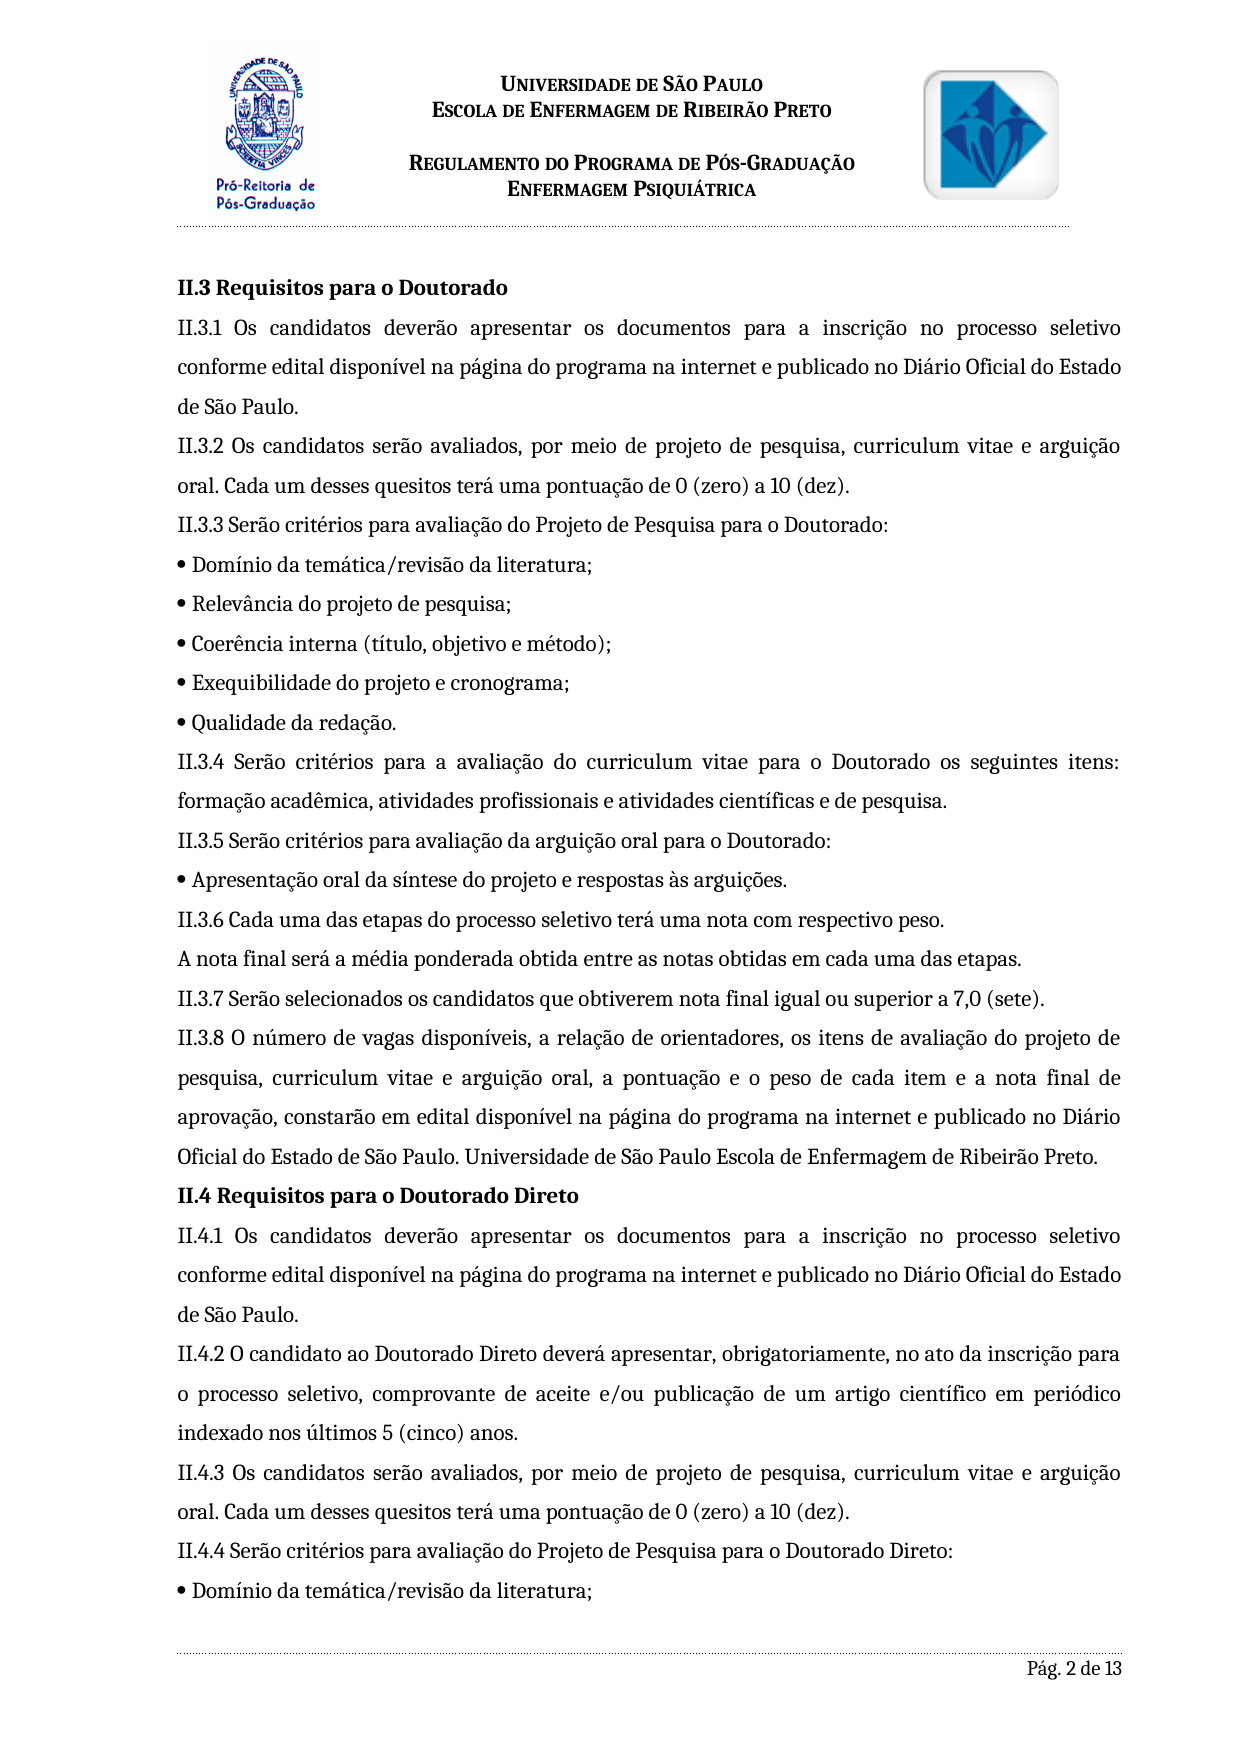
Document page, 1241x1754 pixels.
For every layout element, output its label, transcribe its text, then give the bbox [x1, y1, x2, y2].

text II.4 Requisitos para o Doutorado Direto [177, 1183, 1122, 1209]
text II.4.1 Os candidatos deverão apresentar os documentos para a inscrição no processo seletivo conforme edital disponível na página do programa na internet e publicado no Diário Oficial do Estado de São Paulo. [177, 1222, 1122, 1328]
text II.4.2 O candidato ao Doutorado Direto deverá apresentar, obrigatoriamente, no ato da inscrição para o processo seletivo, comprovante de aceite e/ou publicação de um artigo científico em periódico indexado nos últimos 5 (cinco) anos. [177, 1341, 1122, 1446]
text Domínio da temática/revisão da literatura; [177, 551, 1122, 578]
text Domínio da temática/revisão da literatura; [177, 1578, 1122, 1604]
text II.3.8 O número de vagas disponíveis, a relação de orientadores, os itens de avaliação do projeto de pesquisa, curriculum vitae e arguição oral, a pontuação e o peso de cada item e a nota final de aprovação, constarão em edital disponível na página do programa na internet e publicado no Diário Oficial do Estado de São Paulo. Universidade de São Paulo Escola de Enfermagem de Ribeirão Preto. [177, 1025, 1122, 1170]
text II.3.5 Serão critérios para avaliação da arguição oral para o Doutorado: [177, 828, 1122, 854]
text II.3.2 Os candidatos serão avaliados, por meio de projeto de pesquisa, curriculum vitae e arguição oral. Cada um desses quesitos terá uma pontuação de 0 (zero) a 10 (dez). [177, 433, 1122, 499]
text II.3 Requisitos para o Doutorado [177, 275, 1122, 301]
picture [204, 44, 324, 213]
text II.4.3 Os candidatos serão avaliados, por meio de projeto de pesquisa, curriculum vitae e arguição oral. Cada um desses quesitos terá uma pontuação de 0 (zero) a 10 (dez). [177, 1459, 1122, 1525]
text Coerência interna (título, objetivo e método); [177, 630, 1122, 657]
text II.3.4 Serão critérios para a avaliação do curriculum vitae para o Doutorado os seguintes itens: formação acadêmica, atividades profissionais e atividades científicas e de pesquisa. [177, 749, 1122, 814]
text II.4.4 Serão critérios para avaliação do Projeto de Pesquisa para o Doutorado Direto: [177, 1538, 1122, 1565]
text II.3.6 Cada uma das etapas do processo seletivo terá uma nota com respectivo peso. [177, 907, 1122, 933]
text Relevância do projeto de pesquisa; [177, 591, 1122, 617]
picture [923, 70, 1060, 200]
text Apresentação oral da síntese do projeto e respostas às arguições. [177, 867, 1122, 893]
text Qualidade da redação. [177, 709, 1122, 736]
text II.3.3 Serão critérios para avaliação do Projeto de Pesquisa para o Doutorado: [177, 512, 1122, 538]
text Exequibilidade do projeto e cronograma; [177, 670, 1122, 696]
text II.3.7 Serão selecionados os candidatos que obtiverem nota final igual ou superior a 7,0 (sete). [177, 986, 1122, 1012]
text II.3.1 Os candidatos deverão apresentar os documentos para a inscrição no processo seletivo conforme edital disponível na página do programa na internet e publicado no Diário Oficial do Estado de São Paulo. [177, 314, 1122, 420]
text A nota final será a média ponderada obtida entre as notas obtidas em cada uma das etapas. [177, 946, 1122, 972]
